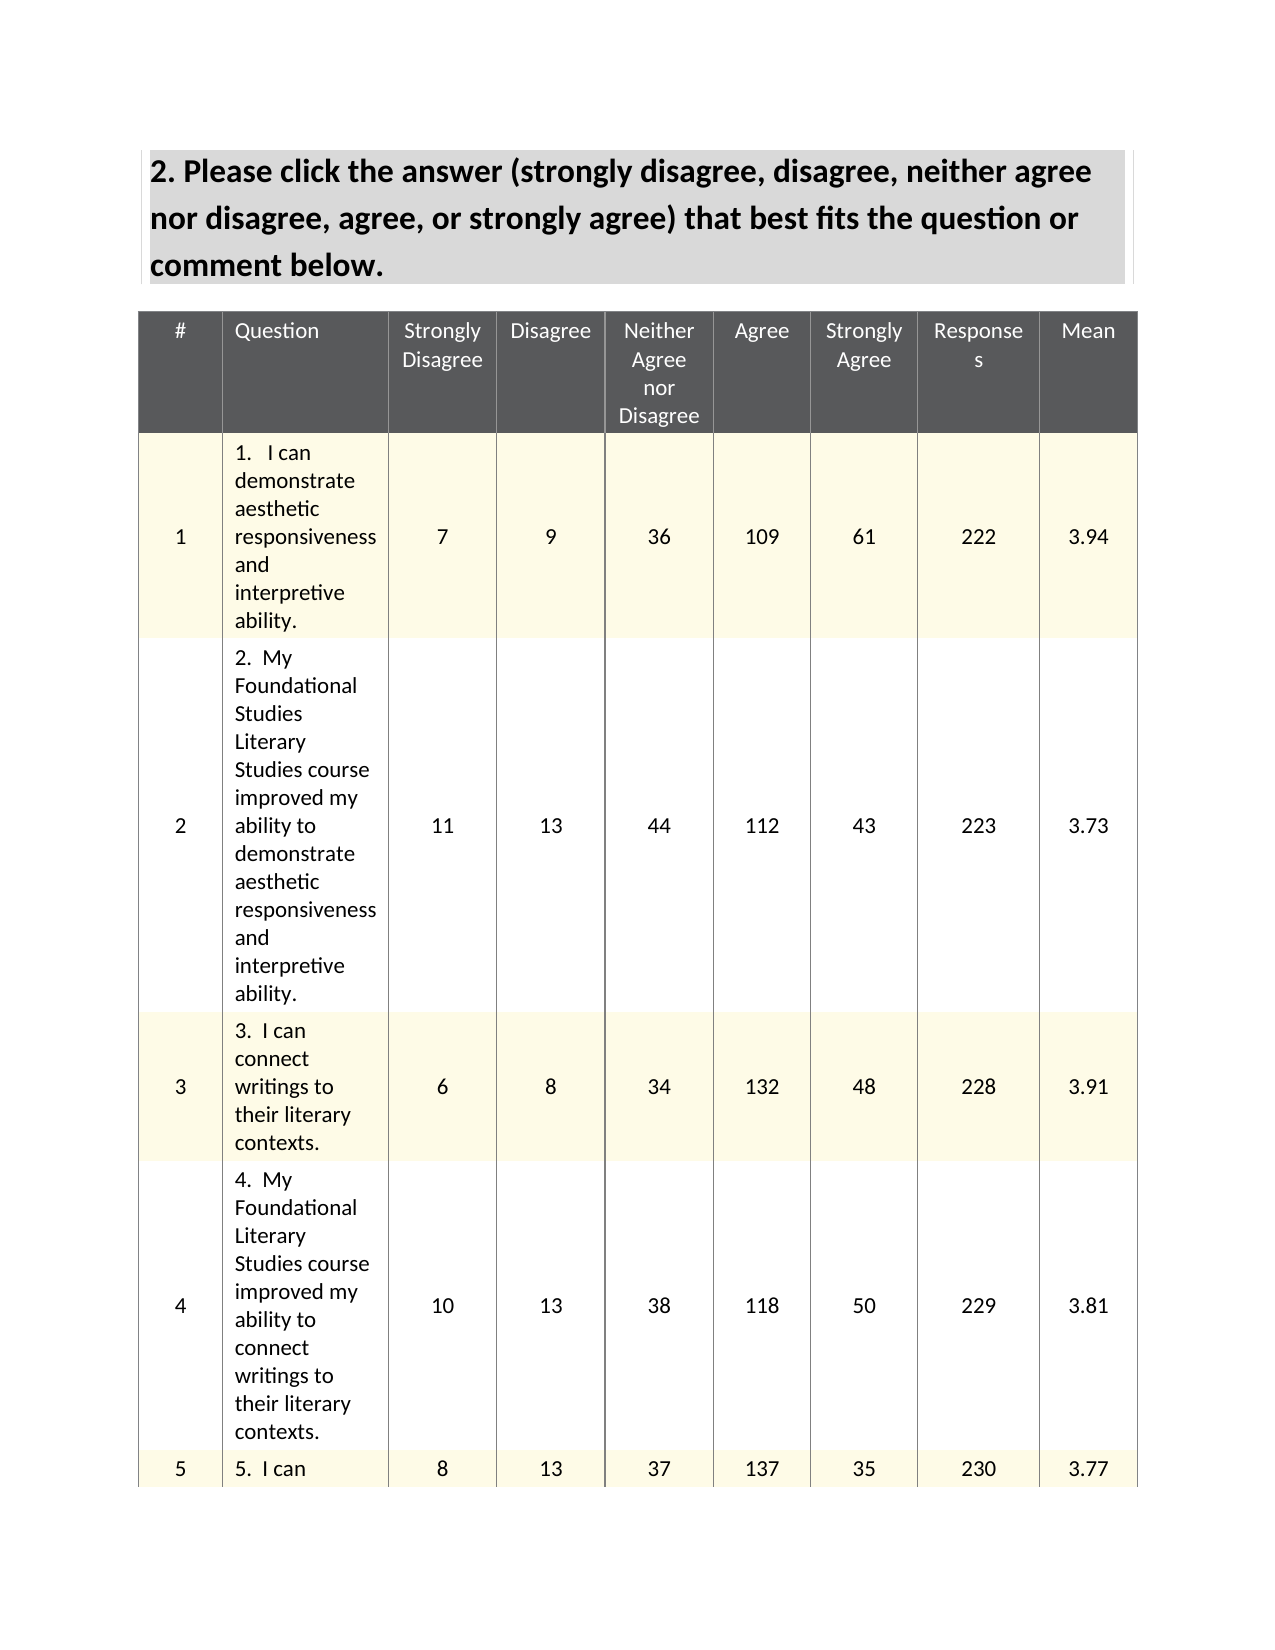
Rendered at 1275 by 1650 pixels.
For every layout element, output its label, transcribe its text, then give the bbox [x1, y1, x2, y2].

table_cell 3.91 [1040, 1012, 1137, 1161]
table_cell 13 [497, 1450, 604, 1487]
table_cell 3.81 [1040, 1161, 1137, 1450]
table_cell 4 [139, 1161, 222, 1450]
table_cell 6 [389, 1012, 496, 1161]
table_cell 137 [714, 1450, 810, 1487]
table_cell 1 [139, 433, 222, 638]
table_cell 223 [918, 638, 1039, 1012]
table_cell 50 [811, 1161, 917, 1450]
table_cell 13 [497, 1161, 604, 1450]
table_header Question [223, 312, 388, 433]
table_cell 3.77 [1040, 1450, 1137, 1487]
table_cell 7 [389, 433, 496, 638]
table_header Neither Agree nor Disagree [606, 312, 713, 433]
table_cell 35 [811, 1450, 917, 1487]
table_cell 44 [606, 638, 713, 1012]
table_header Responses [918, 312, 1039, 433]
table_cell 118 [714, 1161, 810, 1450]
table_cell 5 [139, 1450, 222, 1487]
table_header Mean [1040, 312, 1137, 433]
table_header Disagree [497, 312, 604, 433]
table_header Strongly Agree [811, 312, 917, 433]
table_cell 61 [811, 433, 917, 638]
table_cell 2 [139, 638, 222, 1012]
table_cell 228 [918, 1012, 1039, 1161]
table_cell 222 [918, 433, 1039, 638]
table_cell 8 [389, 1450, 496, 1487]
table_cell 229 [918, 1161, 1039, 1450]
table_cell 230 [918, 1450, 1039, 1487]
table_cell 37 [606, 1450, 713, 1487]
table_cell 48 [811, 1012, 917, 1161]
table_cell 3.73 [1040, 638, 1137, 1012]
text 2. Please click the answer (strongly disagree, disagree, neither agree nor disagree, agree, or strongly agree) that best fits the question or comment below. [150, 150, 1125, 284]
table_cell 109 [714, 433, 810, 638]
table_cell 112 [714, 638, 810, 1012]
table_header # [139, 312, 222, 433]
table_cell 11 [389, 638, 496, 1012]
table_cell 4. My Foundational Literary Studies course improved my ability to connect writings to their literary contexts. [223, 1161, 388, 1450]
table_cell 9 [497, 433, 604, 638]
table_cell 10 [389, 1161, 496, 1450]
table_header Agree [714, 312, 810, 433]
table_cell 38 [606, 1161, 713, 1450]
table_cell 3. I can connect writings to their literary contexts. [223, 1012, 388, 1161]
table_header Strongly Disagree [389, 312, 496, 433]
table_cell 132 [714, 1012, 810, 1161]
table_cell 34 [606, 1012, 713, 1161]
table_cell 3.94 [1040, 433, 1137, 638]
table_cell 36 [606, 433, 713, 638]
table_cell 8 [497, 1012, 604, 1161]
table_cell 1. I can demonstrate aesthetic responsiveness and interpretive ability. [223, 433, 388, 638]
table_cell 13 [497, 638, 604, 1012]
table_cell 3 [139, 1012, 222, 1161]
table_cell 43 [811, 638, 917, 1012]
table_cell 2. My Foundational Studies Literary Studies course improved my ability to demonstrate aesthetic responsiveness and interpretive ability. [223, 638, 388, 1012]
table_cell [223, 1450, 388, 1487]
